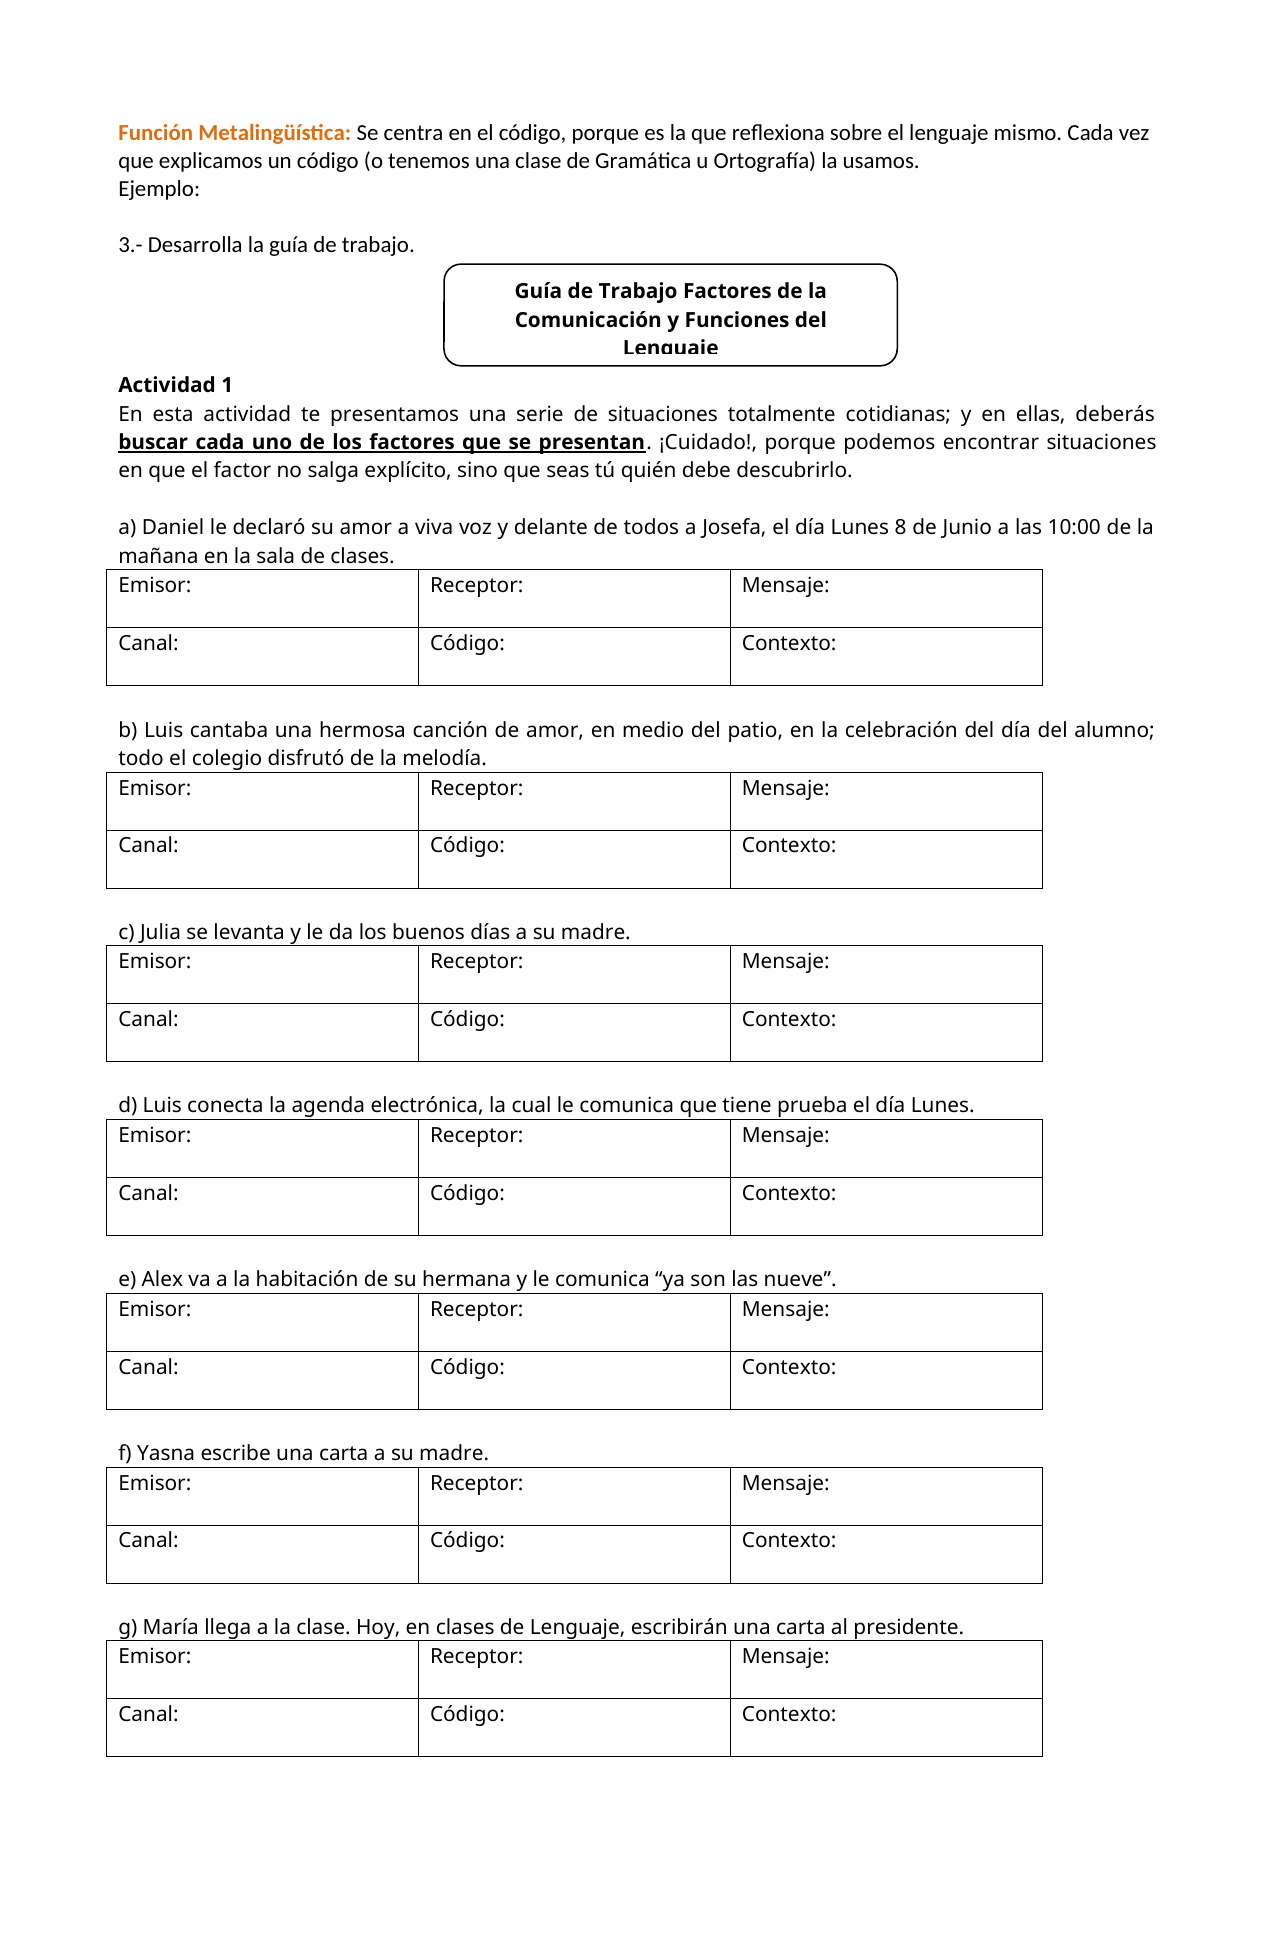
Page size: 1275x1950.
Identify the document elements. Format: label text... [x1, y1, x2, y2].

text e) Alex va a la habitación de su hermana y le comunica “ya son las nueve”. [118, 1264, 1211, 1293]
table_cell Código: [419, 831, 730, 887]
text d) Luis conecta la agenda electrónica, la cual le comunica que tiene prueba el día Lunes. [118, 1091, 1211, 1119]
table_cell Contexto: [731, 1004, 1042, 1061]
table_header Emisor: [107, 1641, 418, 1698]
text Función Metalingüística: Se centra en el código, porque es la que reflexiona sobre el lenguaje mismo. Cada vez que explicamos un código (o tenemos una clase de Gramática u Ortografía) la usamos. [118, 118, 1157, 174]
table_cell Canal: [107, 1352, 418, 1409]
text En esta actividad te presentamos una serie de situaciones totalmente cotidianas; y en ellas, deberás buscar cada uno de los factores que se presentan. ¡Cuidado!, porque podemos encontrar situaciones en que el factor no salga explícito, sino que seas tú quién debe descubrirlo. [118, 399, 1157, 484]
text Ejemplo: [118, 174, 1157, 202]
table_cell Contexto: [731, 1352, 1042, 1409]
table_header Mensaje: [731, 570, 1042, 627]
table_cell Código: [419, 1004, 730, 1061]
table_header Emisor: [107, 1294, 418, 1351]
table_cell Contexto: [731, 1526, 1042, 1582]
table_cell Código: [419, 1352, 730, 1409]
text g) María llega a la clase. Hoy, en clases de Lenguaje, escribirán una carta al presidente. [118, 1612, 1211, 1640]
table_header Mensaje: [731, 773, 1042, 829]
table_cell Contexto: [731, 831, 1042, 887]
table_cell Contexto: [731, 1178, 1042, 1235]
text c) Julia se levanta y le da los buenos días a su madre. [118, 917, 1211, 945]
table_cell Canal: [107, 1699, 418, 1756]
table_header Emisor: [107, 570, 418, 627]
table_header Mensaje: [731, 1641, 1042, 1698]
text 3.- Desarrolla la guía de trabajo. [118, 230, 1157, 258]
table_cell Contexto: [731, 628, 1042, 685]
table_cell Canal: [107, 628, 418, 685]
table_header Emisor: [107, 1120, 418, 1177]
table_cell Contexto: [731, 1699, 1042, 1756]
table_header Emisor: [107, 1468, 418, 1524]
table_header Mensaje: [731, 946, 1042, 1003]
text Actividad 1 [118, 370, 1157, 399]
table_header Receptor: [419, 773, 730, 829]
table_header Mensaje: [731, 1468, 1042, 1524]
table_header Receptor: [419, 1294, 730, 1351]
table_cell Canal: [107, 1526, 418, 1582]
text a) Daniel le declaró su amor a viva voz y delante de todos a Josefa, el día Lunes 8 de Junio a las 10:00 de la mañana en la sala de clases. [118, 512, 1157, 569]
table_cell Código: [419, 628, 730, 685]
table_cell Canal: [107, 831, 418, 887]
table_header Mensaje: [731, 1294, 1042, 1351]
table_cell Canal: [107, 1004, 418, 1061]
table_header Receptor: [419, 1641, 730, 1698]
table_header Receptor: [419, 946, 730, 1003]
table_header Mensaje: [731, 1120, 1042, 1177]
table_header Emisor: [107, 946, 418, 1003]
table_header Receptor: [419, 570, 730, 627]
text b) Luis cantaba una hermosa canción de amor, en medio del patio, en la celebración del día del alumno; todo el colegio disfrutó de la melodía. [118, 715, 1157, 772]
table_cell Código: [419, 1699, 730, 1756]
table_cell Código: [419, 1526, 730, 1582]
table_header Receptor: [419, 1468, 730, 1524]
table_header Emisor: [107, 773, 418, 829]
text f) Yasna escribe una carta a su madre. [118, 1438, 1211, 1467]
table_header Receptor: [419, 1120, 730, 1177]
table_cell Código: [419, 1178, 730, 1235]
table_cell Canal: [107, 1178, 418, 1235]
